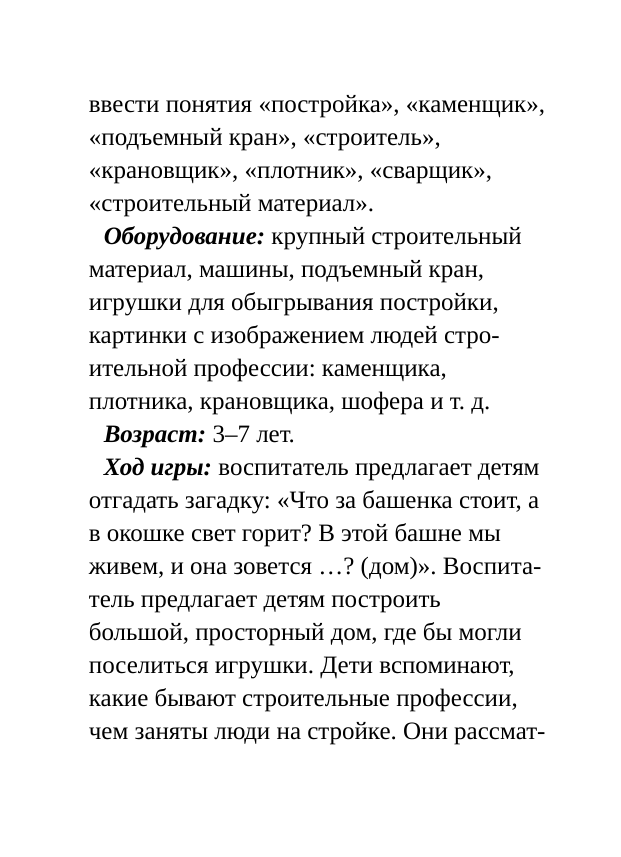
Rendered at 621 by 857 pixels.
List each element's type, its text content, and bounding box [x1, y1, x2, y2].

text «подъемный кран», «строитель», «крановщик», «плотник», «сварщик», «строительный материал». [89, 122, 546, 216]
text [89, 452, 546, 745]
text Возраст: 3–7 лет. [89, 419, 546, 448]
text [89, 89, 546, 117]
text Оборудование: крупный строительный материал, машины, подъемный кран, игрушки для обыгрывания постройки, картинки с изображением людей строительной профессии: каменщика, плотника, крановщика, шофера и т. д. [89, 221, 546, 414]
